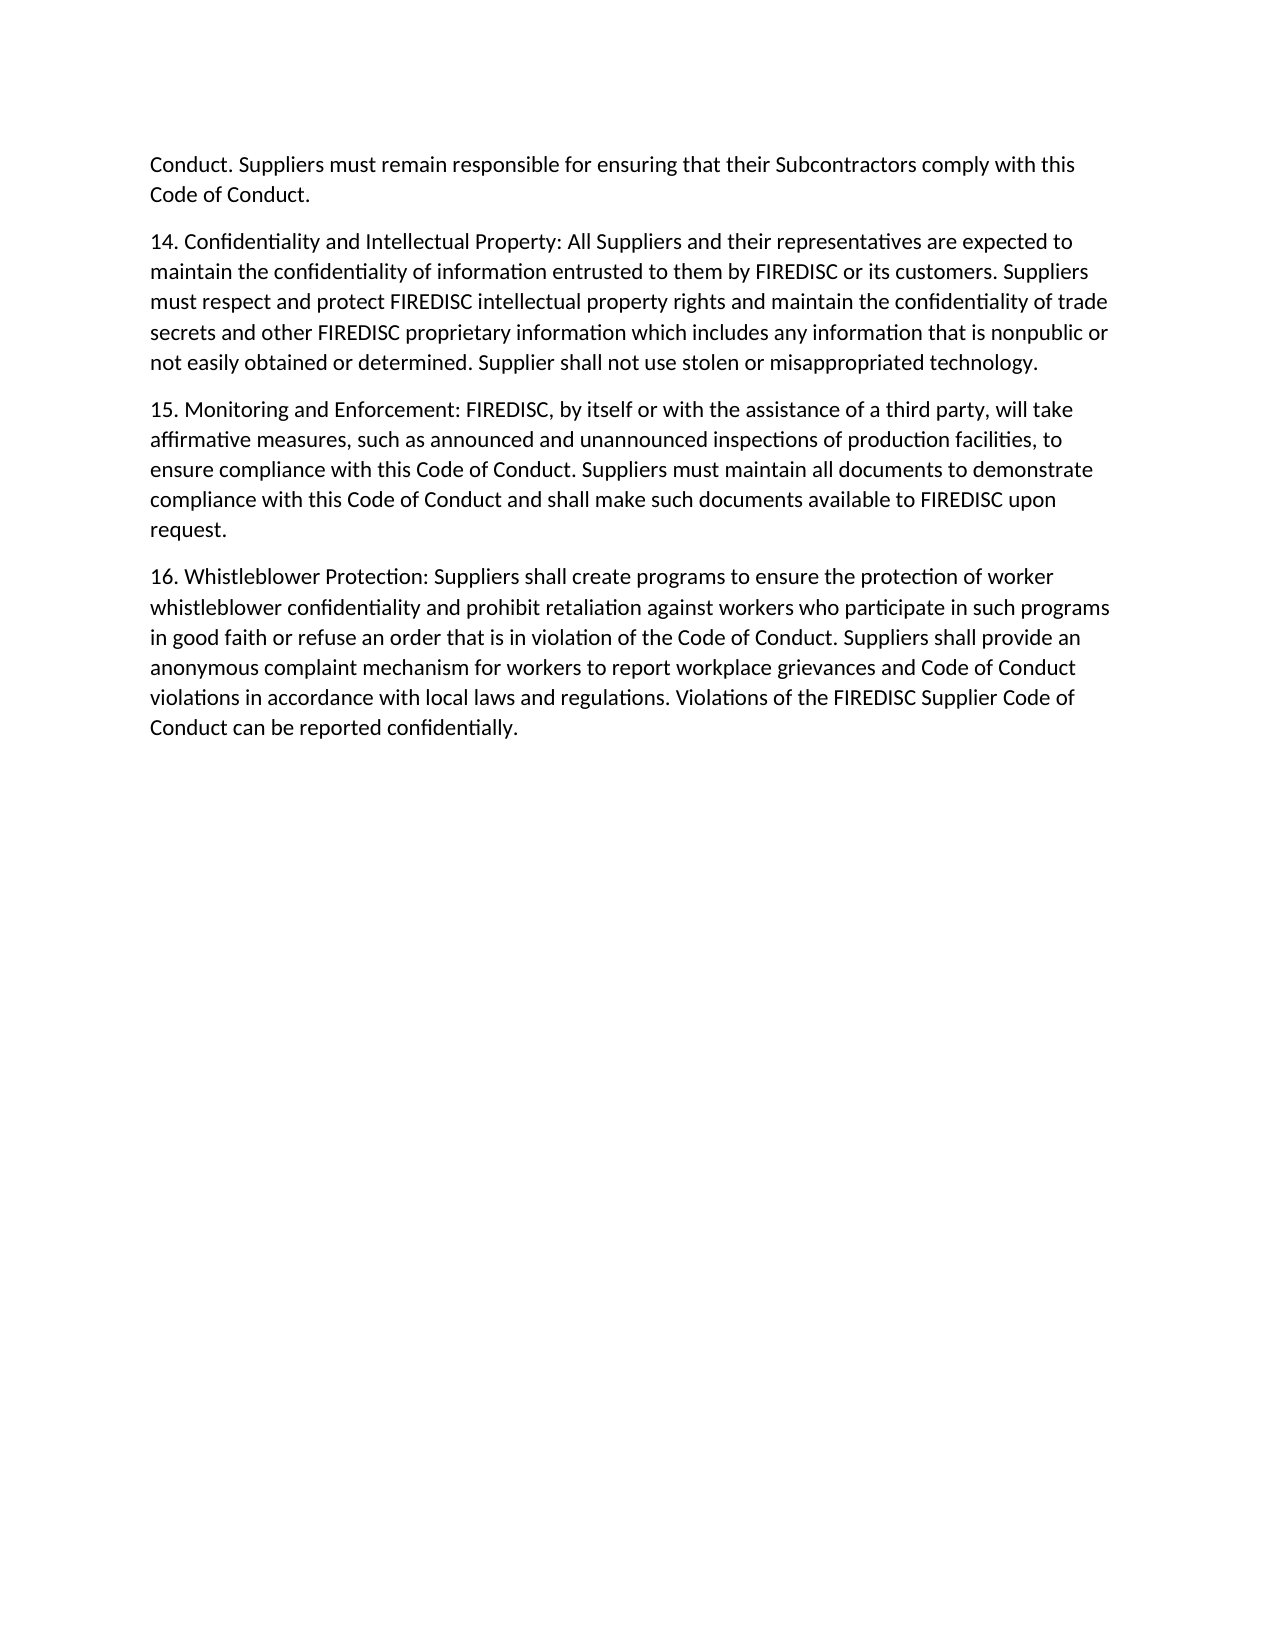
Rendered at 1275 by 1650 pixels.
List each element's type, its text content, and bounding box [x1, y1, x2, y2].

text 14. Confidentiality and Intellectual Property: All Suppliers and their representatives are expected to maintain the confidentiality of information entrusted to them by FIREDISC or its customers. Suppliers must respect and protect FIREDISC intellectual property rights and maintain the confidentiality of trade secrets and other FIREDISC proprietary information which includes any information that is nonpublic or not easily obtained or determined. Supplier shall not use stolen or misappropriated technology. [150, 227, 1125, 376]
text 16. Whistleblower Protection: Suppliers shall create programs to ensure the protection of worker whistleblower confidentiality and prohibit retaliation against workers who participate in such programs in good faith or refuse an order that is in violation of the Code of Conduct. Suppliers shall provide an anonymous complaint mechanism for workers to report workplace grievances and Code of Conduct violations in accordance with local laws and regulations. Violations of the FIREDISC Supplier Code of Conduct can be reported confidentially. [150, 562, 1125, 742]
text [150, 150, 1125, 208]
text 15. Monitoring and Enforcement: FIREDISC, by itself or with the assistance of a third party, will take affirmative measures, such as announced and unannounced inspections of production facilities, to ensure compliance with this Code of Conduct. Suppliers must maintain all documents to demonstrate compliance with this Code of Conduct and shall make such documents available to FIREDISC upon request. [150, 395, 1125, 544]
